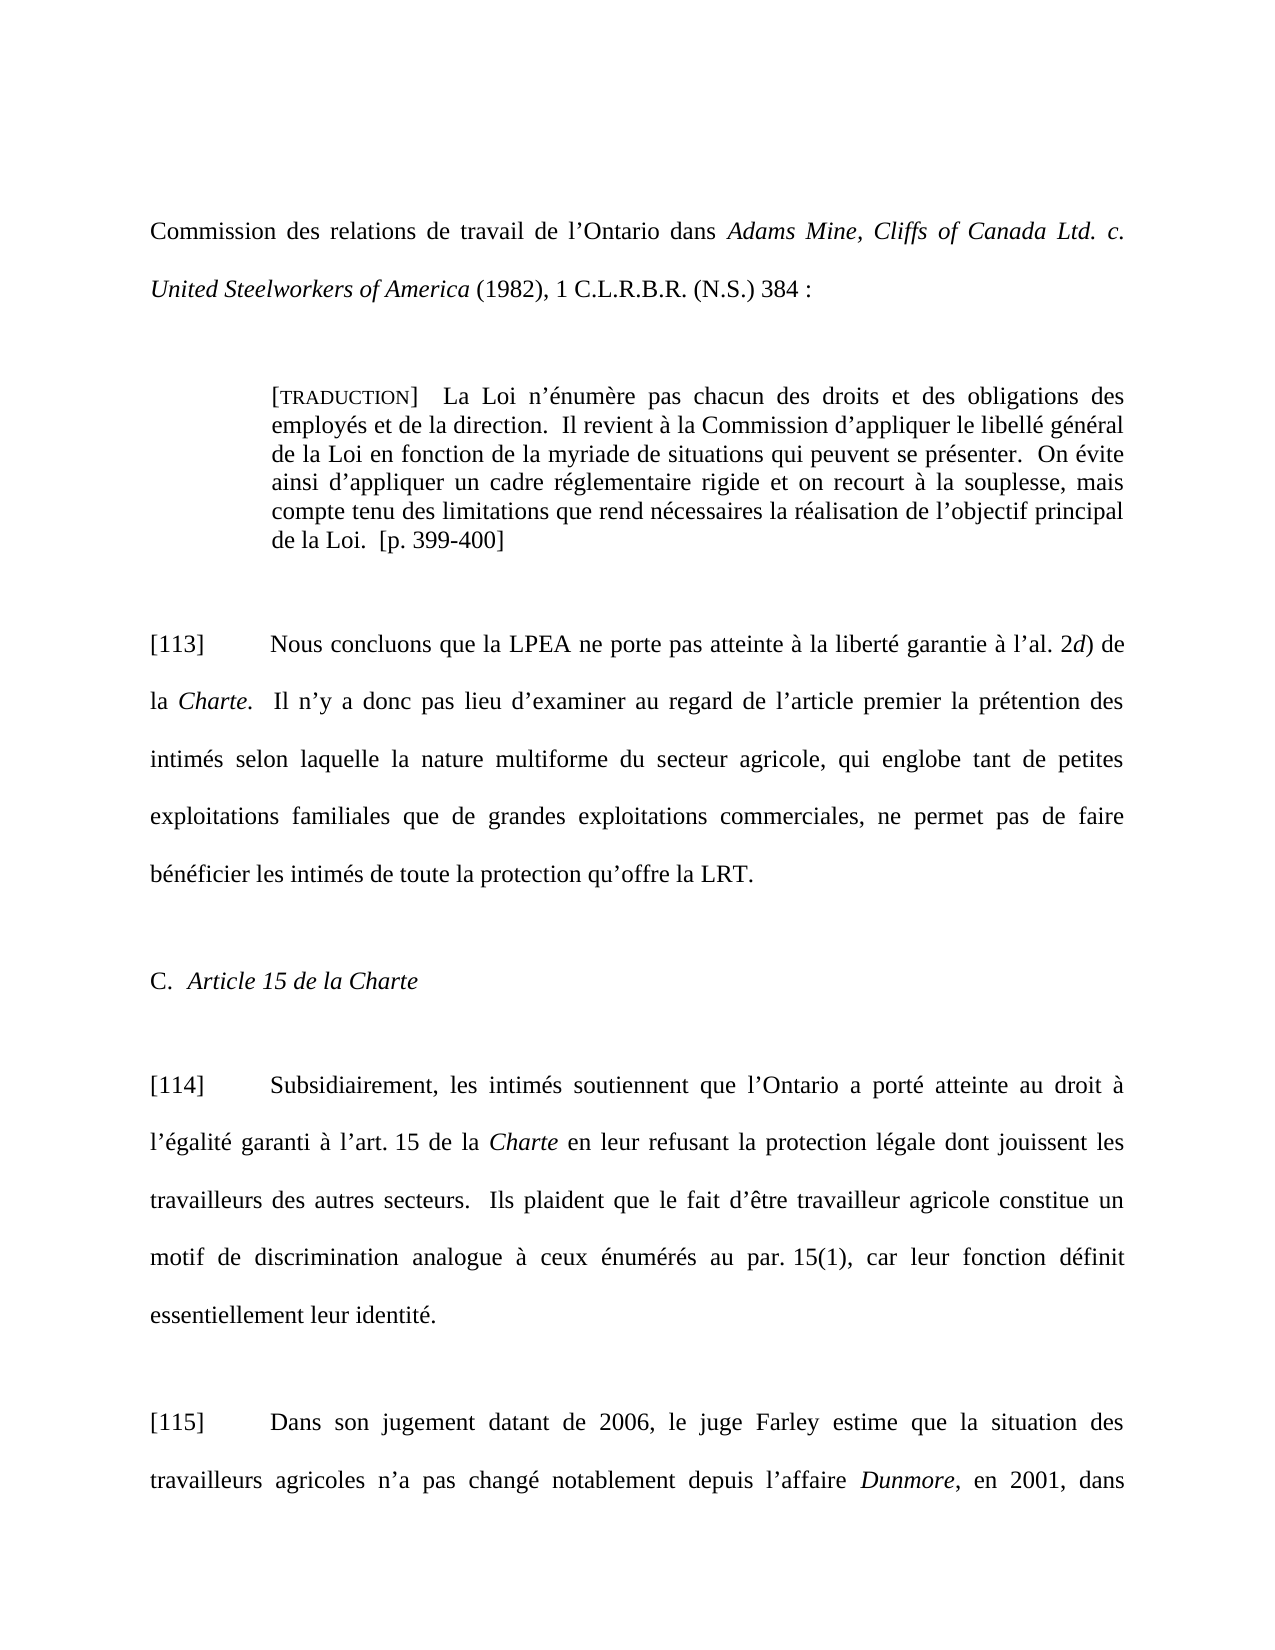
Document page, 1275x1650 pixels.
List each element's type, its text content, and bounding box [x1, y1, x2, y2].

subtitle C. Article 15 de la Charte [150, 966, 1125, 995]
text Subsidiairement, les intimés soutiennent que l’Ontario a porté atteinte au droit à l’égalité garanti à l’art. 15 de la Charte en leur refusant la protection légale dont jouissent les travailleurs des autres secteurs. Ils plaident que le fait d’être travailleur agricole constitue un motif de discrimination analogue à ceux énumérés au par. 15(1), car leur fonction définit essentiellement leur identité. [150, 1070, 1125, 1329]
text Nous concluons que la LPEA ne porte pas atteinte à la liberté garantie à l’al. 2d) de la Charte. Il n’y a donc pas lieu d’examiner au regard de l’article premier la prétention des intimés selon laquelle la nature multiforme du secteur agricole, qui englobe tant de petites exploitations familiales que de grandes exploitations commerciales, ne permet pas de faire bénéficier les intimés de toute la protection qu’offre la LRT. [150, 629, 1125, 887]
text [traduction] La Loi n’énumère pas chacun des droits et des obligations des employés et de la direction. Il revient à la Commission d’appliquer le libellé général de la Loi en fonction de la myriade de situations qui peuvent se présenter. On évite ainsi d’appliquer un cadre réglementaire rigide et on recourt à la souplesse, mais compte tenu des limitations que rend nécessaires la réalisation de l’objectif principal de la Loi. [p. 399-400] [150, 381, 1125, 554]
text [150, 1407, 1125, 1494]
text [150, 216, 1125, 302]
